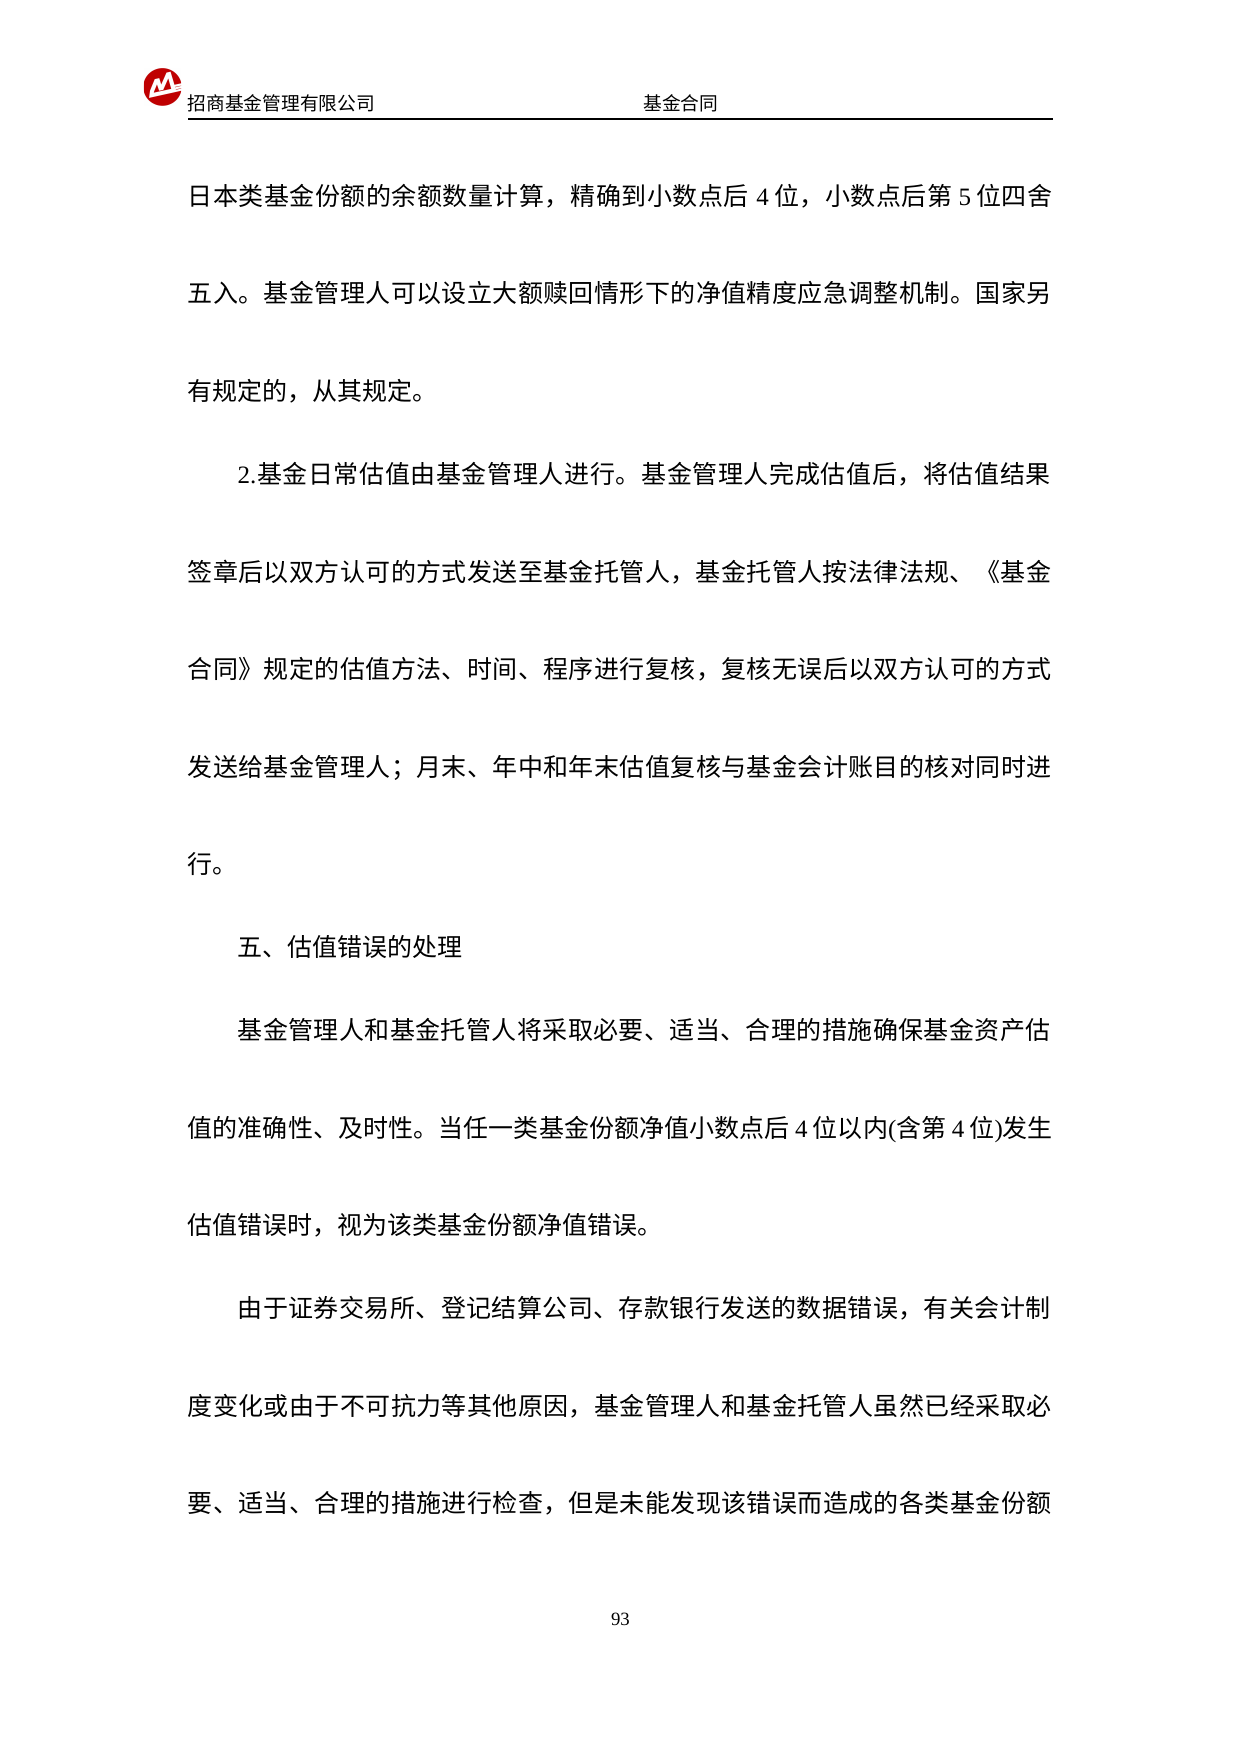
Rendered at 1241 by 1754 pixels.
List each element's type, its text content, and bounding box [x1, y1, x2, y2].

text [187, 1274, 1053, 1534]
picture [143, 68, 182, 106]
text 五、估值错误的处理 [187, 913, 1053, 978]
text 基金管理人和基金托管人将采取必要、适当、合理的措施确保基金资产估值的准确性、及时性。当任一类基金份额净值小数点后4位以内(含第4位)发生估值错误时，视为该类基金份额净值错误。 [187, 996, 1053, 1256]
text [187, 162, 1053, 422]
text 2.基金日常估值由基金管理人进行。基金管理人完成估值后，将估值结果签章后以双方认可的方式发送至基金托管人，基金托管人按法律法规、《基金合同》规定的估值方法、时间、程序进行复核，复核无误后以双方认可的方式发送给基金管理人；月末、年中和年末估值复核与基金会计账目的核对同时进行。 [187, 440, 1053, 895]
